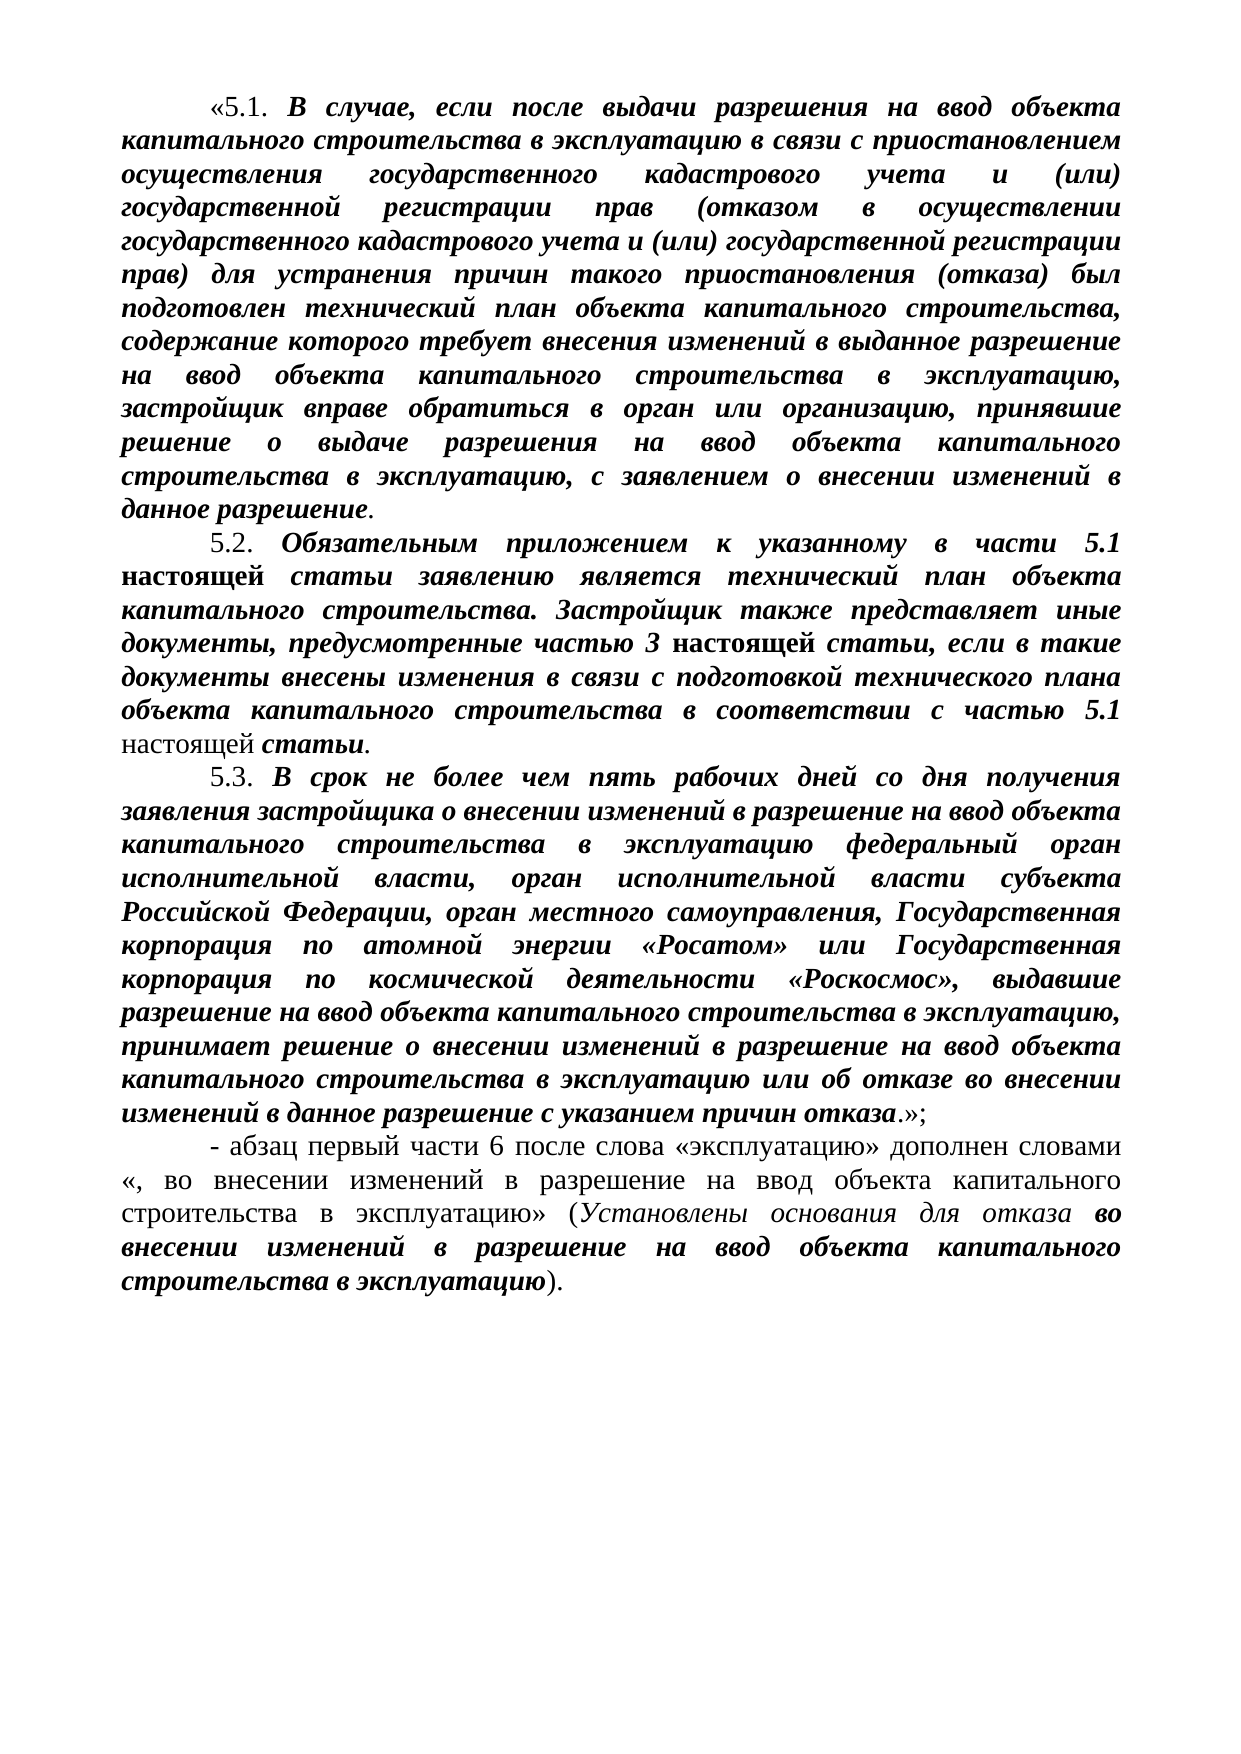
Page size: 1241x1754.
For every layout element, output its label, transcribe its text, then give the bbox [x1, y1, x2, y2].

text 5.2. Обязательным приложением к указанному в части 5.1 настоящей статьи заявлению является технический план объекта капитального строительства. Застройщик также представляет иные документы, предусмотренные частью 3 настоящей статьи, если в такие документы внесены изменения в связи с подготовкой технического плана объекта капитального строительства в соответствии с частью 5.1 настоящей статьи. [121, 525, 1122, 759]
text - абзац первый части 6 после слова «эксплуатацию» дополнен словами «, во внесении изменений в разрешение на ввод объекта капитального строительства в эксплуатацию» (Установлены основания для отказа во внесении изменений в разрешение на ввод объекта капитального строительства в эксплуатацию). [121, 1128, 1122, 1296]
text 5.3. В срок не более чем пять рабочих дней со дня получения заявления застройщика о внесении изменений в разрешение на ввод объекта капитального строительства в эксплуатацию федеральный орган исполнительной власти, орган исполнительной власти субъекта Российской Федерации, орган местного самоуправления, Государственная корпорация по атомной энергии «Росатом» или Государственная корпорация по космической деятельности «Роскосмос», выдавшие разрешение на ввод объекта капитального строительства в эксплуатацию, принимает решение о внесении изменений в разрешение на ввод объекта капитального строительства в эксплуатацию или об отказе во внесении изменений в данное разрешение с указанием причин отказа.»; [121, 759, 1122, 1128]
text «5.1. В случае, если после выдачи разрешения на ввод объекта капитального строительства в эксплуатацию в связи с приостановлением осуществления государственного кадастрового учета и (или) государственной регистрации прав (отказом в осуществлении государственного кадастрового учета и (или) государственной регистрации прав) для устранения причин такого приостановления (отказа) был подготовлен технический план объекта капитального строительства, содержание которого требует внесения изменений в выданное разрешение на ввод объекта капитального строительства в эксплуатацию, застройщик вправе обратиться в орган или организацию, принявшие решение о выдаче разрешения на ввод объекта капитального строительства в эксплуатацию, с заявлением о внесении изменений в данное разрешение. [121, 89, 1122, 525]
